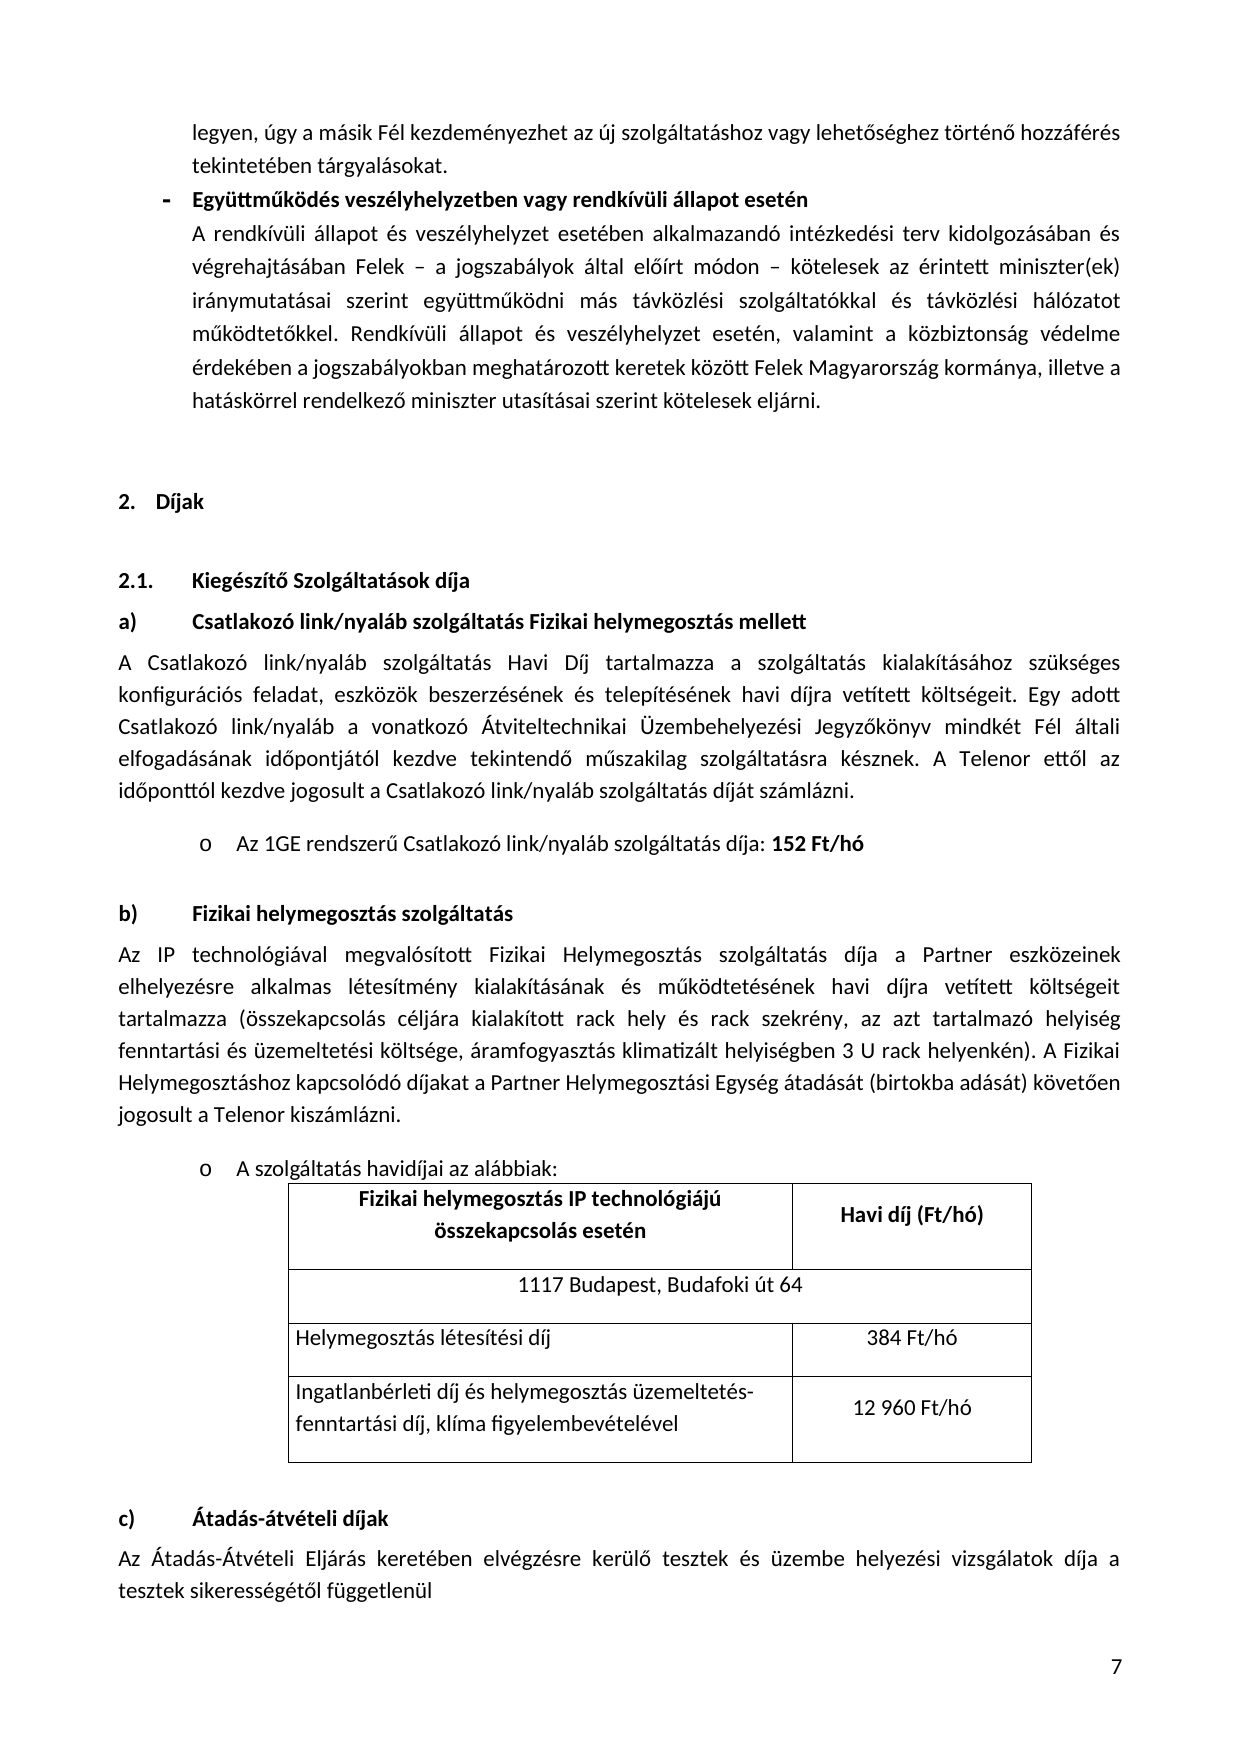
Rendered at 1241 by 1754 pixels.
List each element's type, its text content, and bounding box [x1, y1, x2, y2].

list Csatlakozó link/nyaláb szolgáltatás Fizikai helymegosztás mellett [118, 607, 1122, 635]
text Az IP technológiával megvalósított Fizikai Helymegosztás szolgáltatás díja a Partner eszközeinek elhelyezésre alkalmas létesítmény kialakításának és működtetésének havi díjra vetített költségeit tartalmazza (összekapcsolás céljára kialakított rack hely és rack szekrény, az azt tartalmazó helyiség fenntartási és üzemeltetési költsége, áramfogyasztás klimatizált helyiségben 3 U rack helyenkén). A Fizikai Helymegosztáshoz kapcsolódó díjakat a Partner Helymegosztási Egység átadását (birtokba adását) követően jogosult a Telenor kiszámlázni. [118, 940, 1122, 1129]
text A Csatlakozó link/nyaláb szolgáltatás Havi Díj tartalmazza a szolgáltatás kialakításához szükséges konfigurációs feladat, eszközök beszerzésének és telepítésének havi díjra vetített költségeit. Egy adott Csatlakozó link/nyaláb a vonatkozó Átviteltechnikai Üzembehelyezési Jegyzőkönyv mindkét Fél általi elfogadásának időpontjától kezdve tekintendő műszakilag szolgáltatásra késznek. A Telenor ettől az időponttól kezdve jogosult a Csatlakozó link/nyaláb szolgáltatás díját számlázni. [118, 648, 1122, 804]
table_cell Ingatlanbérleti díj és helymegosztás üzemeltetés-fenntartási díj, klíma figyelembevételével [289, 1377, 792, 1462]
list Díjak [118, 487, 1122, 515]
list Fizikai helymegosztás szolgáltatás [118, 899, 1122, 927]
table_header Fizikai helymegosztás IP technológiájú összekapcsolás esetén [289, 1184, 792, 1269]
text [192, 118, 1122, 180]
list Kiegészítő Szolgáltatások díja [118, 567, 1122, 595]
list Együttműködés veszélyhelyzetben vagy rendkívüli állapot esetén [162, 185, 1122, 213]
table_cell 1117 Budapest, Budafoki út 64 [289, 1270, 1031, 1322]
table_cell 12 960 Ft/hó [793, 1377, 1031, 1462]
list Az 1GE rendszerű Csatlakozó link/nyaláb szolgáltatás díja: 152 Ft/hó [199, 829, 1122, 859]
list Átadás-átvételi díjak [118, 1504, 1122, 1532]
table_cell 384 Ft/hó [793, 1324, 1031, 1376]
list A szolgáltatás havidíjai az alábbiak: [199, 1154, 1122, 1183]
text Az Átadás-Átvételi Eljárás keretében elvégzésre kerülő tesztek és üzembe helyezési vizsgálatok díja a tesztek sikerességétől függetlenül [118, 1544, 1122, 1604]
text A rendkívüli állapot és veszélyhelyzet esetében alkalmazandó intézkedési terv kidolgozásában és végrehajtásában Felek – a jogszabályok által előírt módon – kötelesek az érintett miniszter(ek) iránymutatásai szerint együttműködni más távközlési szolgáltatókkal és távközlési hálózatot működtetőkkel. Rendkívüli állapot és veszélyhelyzet esetén, valamint a közbiztonság védelme érdekében a jogszabályokban meghatározott keretek között Felek Magyarország kormánya, illetve a hatáskörrel rendelkező miniszter utasításai szerint kötelesek eljárni. [192, 219, 1122, 414]
table_cell Helymegosztás létesítési díj [289, 1324, 792, 1376]
table_header Havi díj (Ft/hó) [793, 1184, 1031, 1269]
